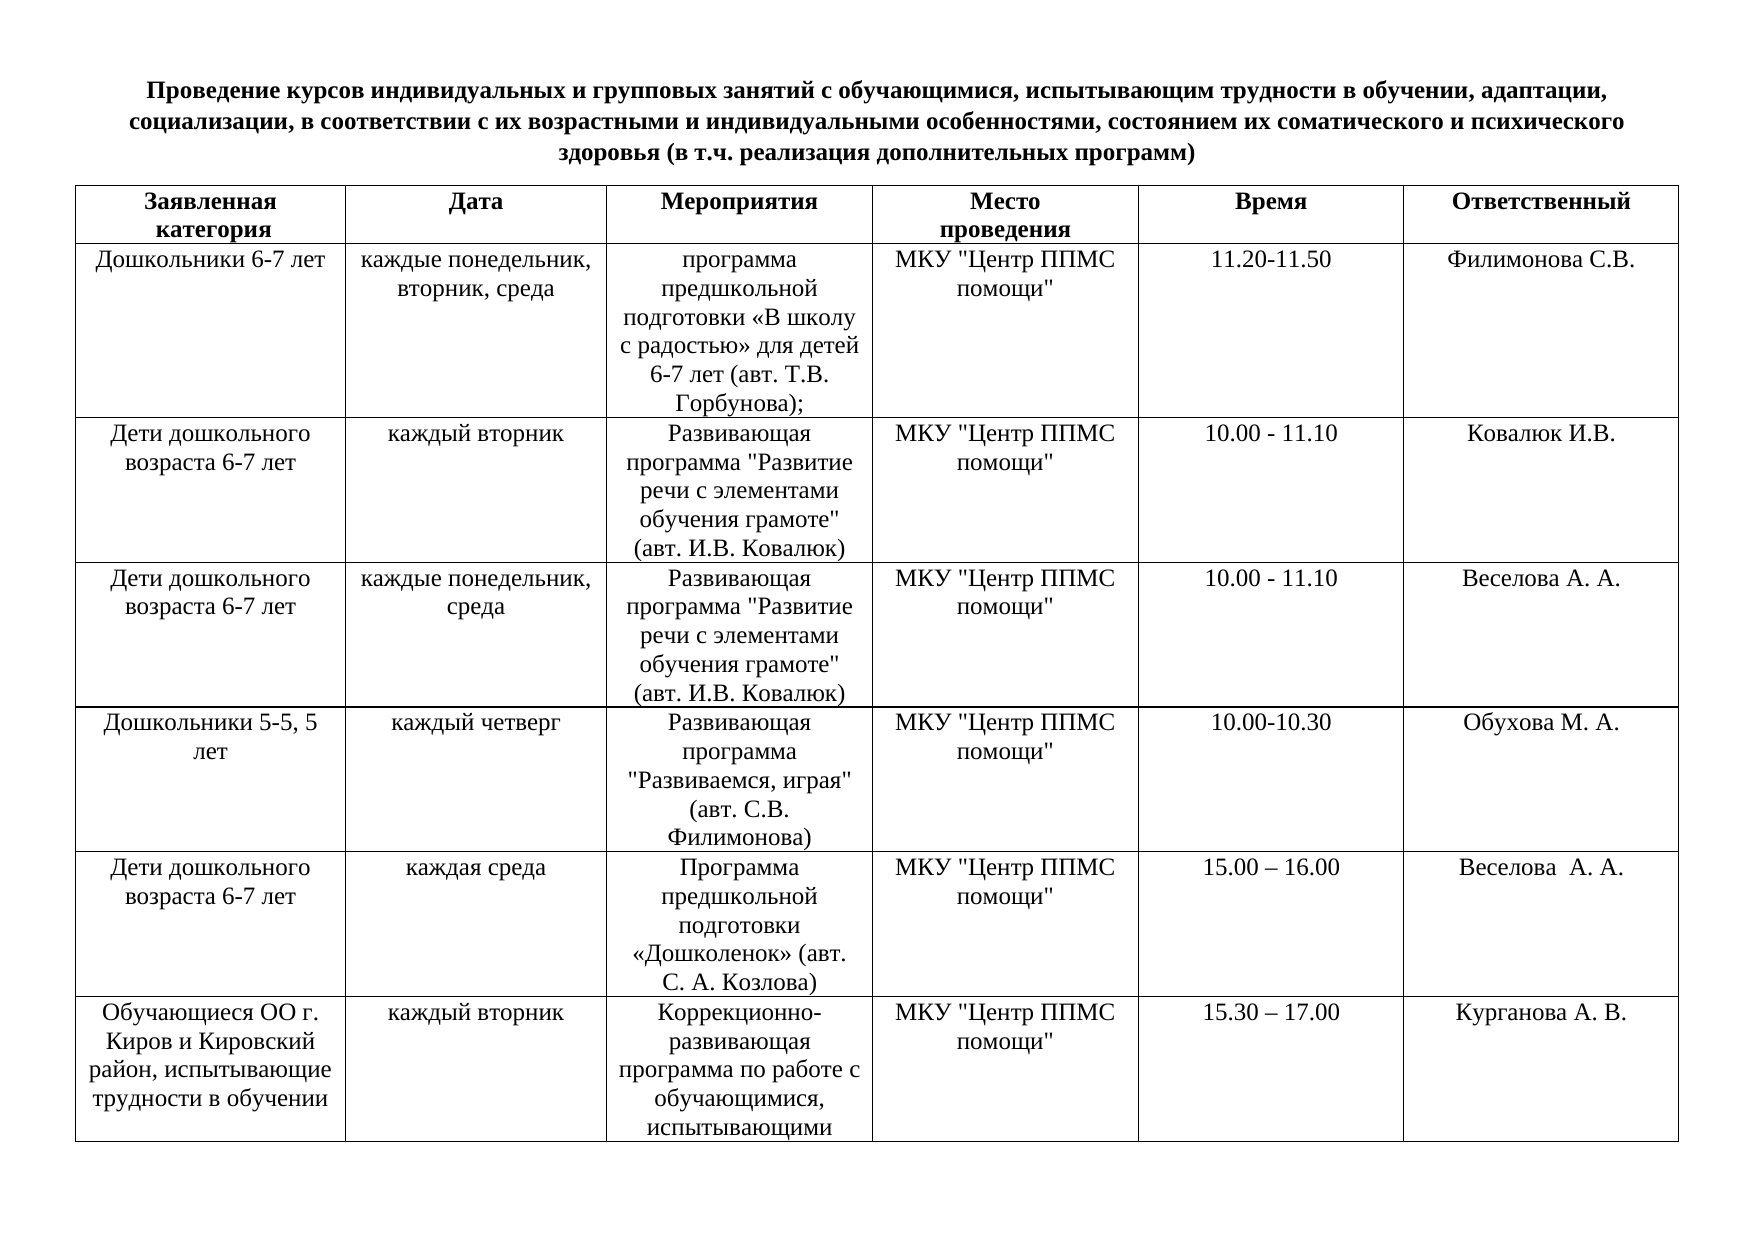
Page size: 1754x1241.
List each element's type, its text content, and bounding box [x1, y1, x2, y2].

table_cell Веселова А. А. [1404, 852, 1678, 996]
table_cell МКУ "Центр ППМС помощи" [873, 708, 1138, 851]
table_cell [607, 997, 872, 1141]
table_cell Развивающая программа "Развитие речи с элементами обучения грамоте" (авт. И.В. Ковалюк) [607, 418, 872, 562]
table_cell каждый вторник [346, 997, 606, 1141]
table_cell программа предшкольной подготовки «В школу с радостью» для детей 6-7 лет (авт. Т.В. Горбунова); [607, 244, 872, 417]
table_cell каждый вторник [346, 418, 606, 562]
table_cell 15.00 – 16.00 [1139, 852, 1403, 996]
table_cell каждая среда [346, 852, 606, 996]
table_cell Дошкольники 5-5, 5 лет [76, 708, 345, 851]
table_cell Веселова А. А. [1404, 563, 1678, 706]
table_cell 11.20-11.50 [1139, 244, 1403, 417]
table_cell Дети дошкольного возраста 6-7 лет [76, 563, 345, 706]
text Проведение курсов индивидуальных и групповых занятий с обучающимися, испытывающим трудности в обучении, адаптации, социализации, в соответствии с их возрастными и индивидуальными особенностями, состоянием их соматического и психического здоровья (в т.ч. реализация дополнительных программ) [75, 75, 1679, 166]
table_cell МКУ "Центр ППМС помощи" [873, 244, 1138, 417]
table_cell Курганова А. В. [1404, 997, 1678, 1141]
table_cell Дети дошкольного возраста 6-7 лет [76, 852, 345, 996]
table_cell МКУ "Центр ППМС помощи" [873, 852, 1138, 996]
table_cell 15.30 – 17.00 [1139, 997, 1403, 1141]
table_header Дата [346, 186, 606, 243]
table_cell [873, 997, 1138, 1141]
table_cell 10.00-10.30 [1139, 708, 1403, 851]
table_header Ответственный [1404, 186, 1678, 243]
table_cell 10.00 - 11.10 [1139, 563, 1403, 706]
table_cell Филимонова С.В. [1404, 244, 1678, 417]
table_cell Развивающая программа "Развиваемся, играя" (авт. С.В. Филимонова) [607, 708, 872, 851]
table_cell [76, 997, 345, 1141]
table_cell Дети дошкольного возраста 6-7 лет [76, 418, 345, 562]
table_header Заявленная категория [76, 186, 345, 243]
table_cell Развивающая программа "Развитие речи с элементами обучения грамоте" (авт. И.В. Ковалюк) [607, 563, 872, 706]
table_cell 10.00 - 11.10 [1139, 418, 1403, 562]
table_cell Программа предшкольной подготовки «Дошколенок» (авт. С. А. Козлова) [607, 852, 872, 996]
table_header Место проведения [873, 186, 1138, 243]
table_header Мероприятия [607, 186, 872, 243]
table_cell каждые понедельник, среда [346, 563, 606, 706]
table_cell каждый четверг [346, 708, 606, 851]
table_cell МКУ "Центр ППМС помощи" [873, 563, 1138, 706]
table_cell МКУ "Центр ППМС помощи" [873, 418, 1138, 562]
table_cell Дошкольники 6-7 лет [76, 244, 345, 417]
table_header Время [1139, 186, 1403, 243]
table_cell каждые понедельник, вторник, среда [346, 244, 606, 417]
table_cell Обухова М. А. [1404, 708, 1678, 851]
table_cell Ковалюк И.В. [1404, 418, 1678, 562]
